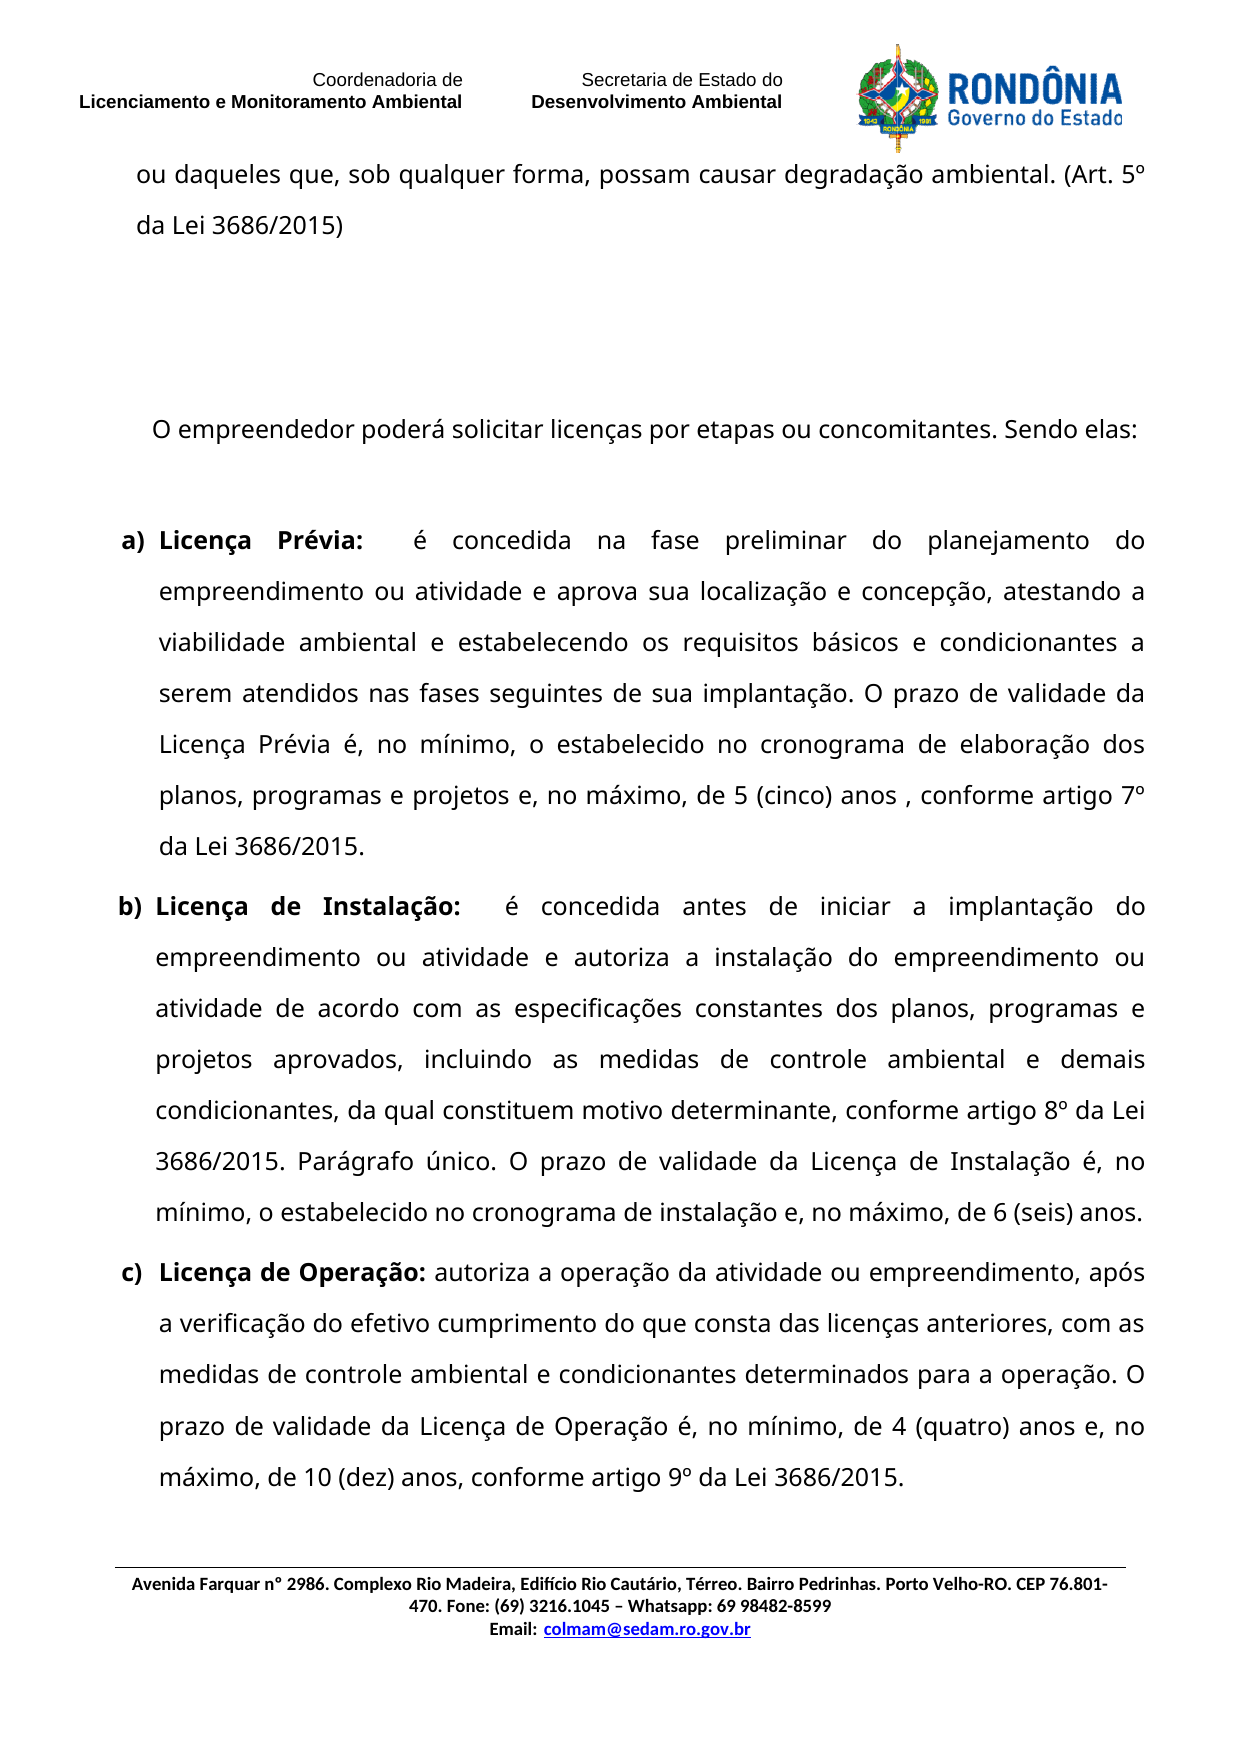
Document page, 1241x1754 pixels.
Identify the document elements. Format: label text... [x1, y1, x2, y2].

list Licença de Instalação: é concedida antes de iniciar a implantação do empreendimento ou atividade e autoriza a instalação do empreendimento ou atividade de acordo com as especificações constantes dos planos, programas e projetos aprovados, incluindo as medidas de controle ambiental e demais condicionantes, da qual constituem motivo determinante, conforme artigo 8º da Lei 3686/2015. Parágrafo único. O prazo de validade da Licença de Instalação é, no mínimo, o estabelecido no cronograma de instalação e, no máximo, de 6 (seis) anos. [118, 889, 1146, 1229]
picture [856, 44, 1122, 153]
list Licença Prévia: é concedida na fase preliminar do planejamento do empreendimento ou atividade e aprova sua localização e concepção, atestando a viabilidade ambiental e estabelecendo os requisitos básicos e condicionantes a serem atendidos nas fases seguintes de sua implantação. O prazo de validade da Licença Prévia é, no mínimo, o estabelecido no cronograma de elaboração dos planos, programas e projetos e, no máximo, de 5 (cinco) anos , conforme artigo 7º da Lei 3686/2015. [121, 522, 1146, 863]
text O empreendedor poderá solicitar licenças por etapas ou concomitantes. Sendo elas: [106, 411, 1146, 446]
list Licença de Operação: autoriza a operação da atividade ou empreendimento, após a verificação do efetivo cumprimento do que consta das licenças anteriores, com as medidas de controle ambiental e condicionantes determinados para a operação. O prazo de validade da Licença de Operação é, no mínimo, de 4 (quatro) anos e, no máximo, de 10 (dez) anos, conforme artigo 9º da Lei 3686/2015. [121, 1255, 1146, 1493]
